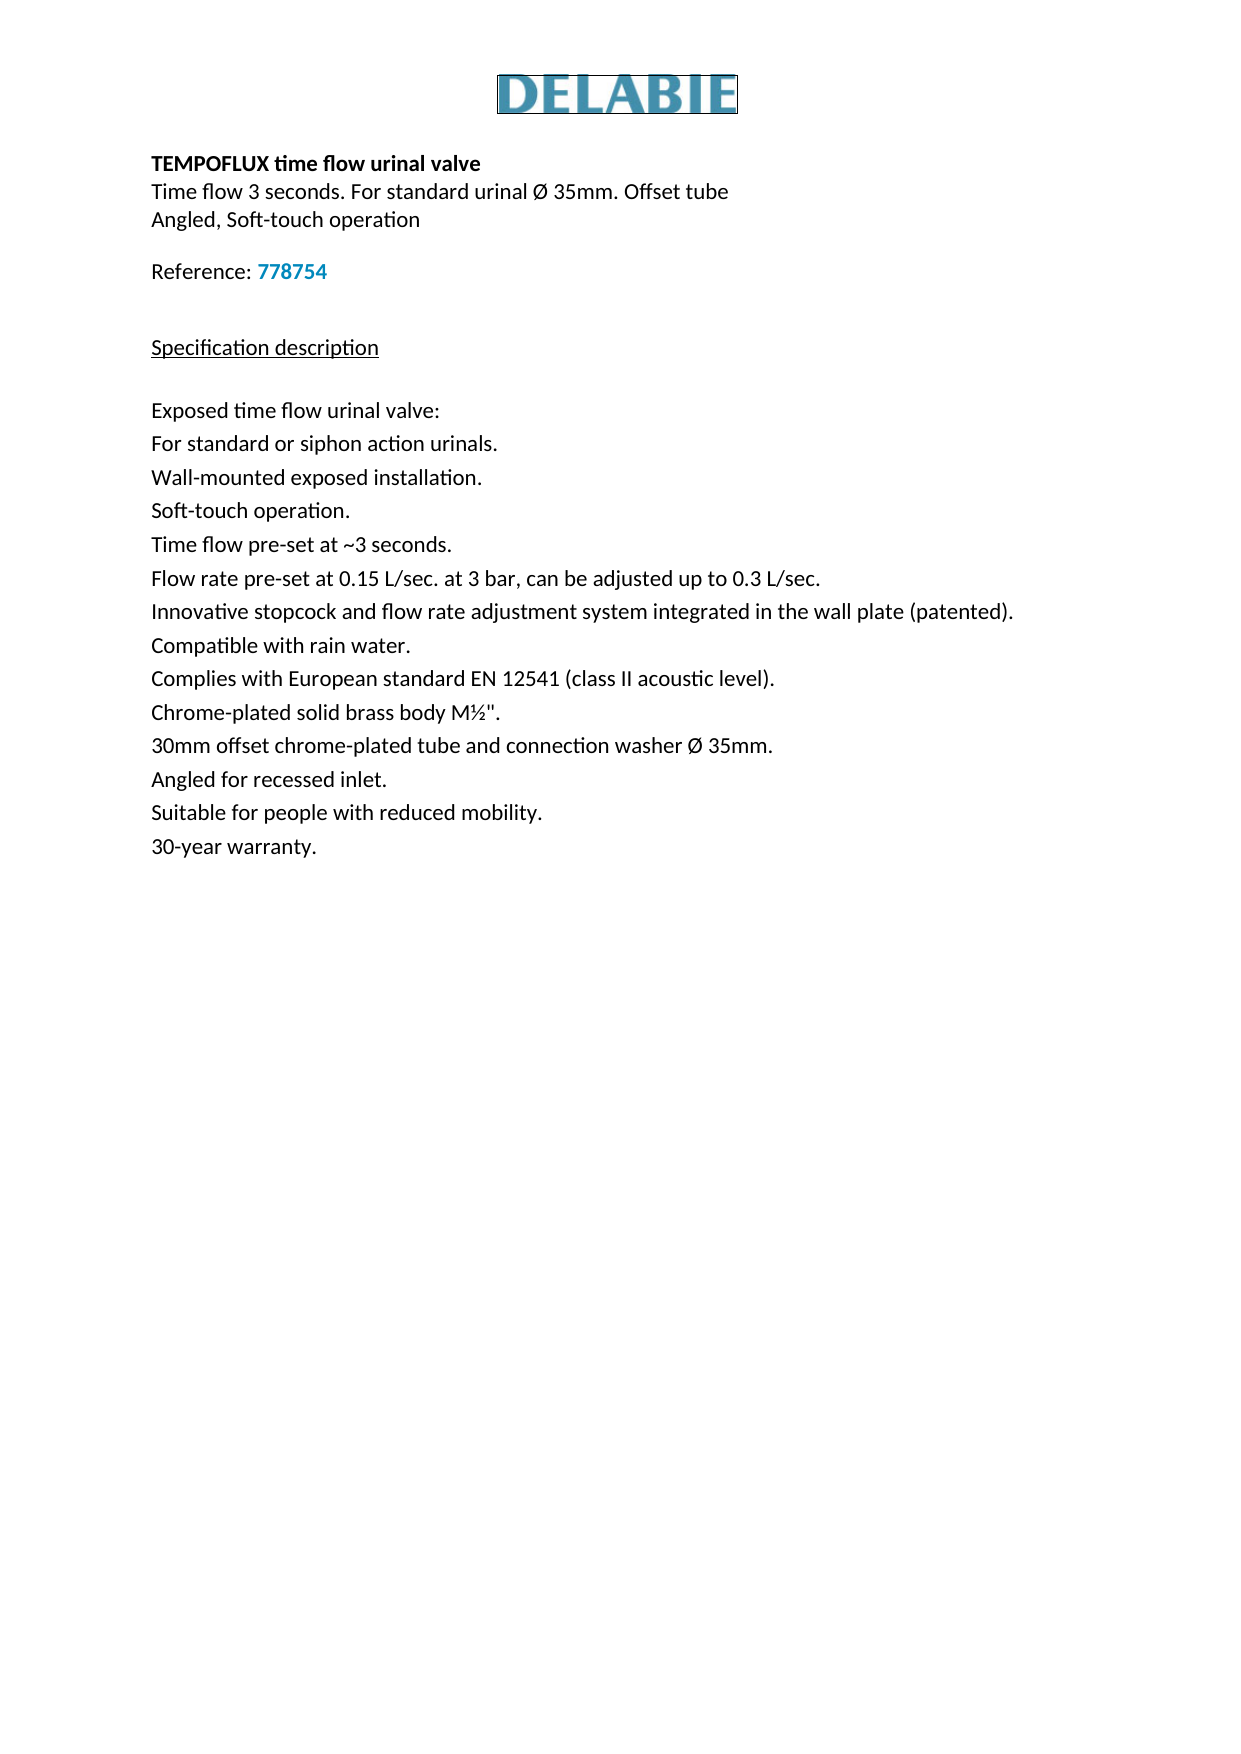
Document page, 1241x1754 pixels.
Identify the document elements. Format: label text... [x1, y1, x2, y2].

text Suitable for people with reduced mobility. [151, 798, 1084, 827]
text Specification description [151, 333, 1084, 361]
text Exposed time flow urinal valve: [151, 396, 1084, 424]
picture [498, 76, 737, 113]
text 30mm offset chrome-plated tube and connection washer Ø 35mm. [151, 731, 1084, 759]
text Innovative stopcock and flow rate adjustment system integrated in the wall plate (patented). [151, 597, 1084, 625]
text TEMPOFLUX time flow urinal valve [151, 149, 1084, 177]
text Complies with European standard EN 12541 (class II acoustic level). [151, 664, 1084, 692]
text Angled, Soft-touch operation [151, 205, 1084, 233]
text Soft-touch operation. [151, 497, 1084, 525]
text Compatible with rain water. [151, 631, 1084, 659]
text Time flow pre-set at ~3 seconds. [151, 530, 1084, 558]
text 30-year warranty. [151, 832, 1084, 860]
text Time flow 3 seconds. For standard urinal Ø 35mm. Offset tube [151, 177, 1084, 205]
text Angled for recessed inlet. [151, 765, 1084, 793]
text For standard or siphon action urinals. [151, 429, 1084, 458]
text Wall-mounted exposed installation. [151, 463, 1084, 491]
text Chrome-plated solid brass body M½". [151, 698, 1084, 726]
text Reference: 778754 [151, 257, 1084, 285]
text Flow rate pre-set at 0.15 L/sec. at 3 bar, can be adjusted up to 0.3 L/sec. [151, 564, 1084, 592]
